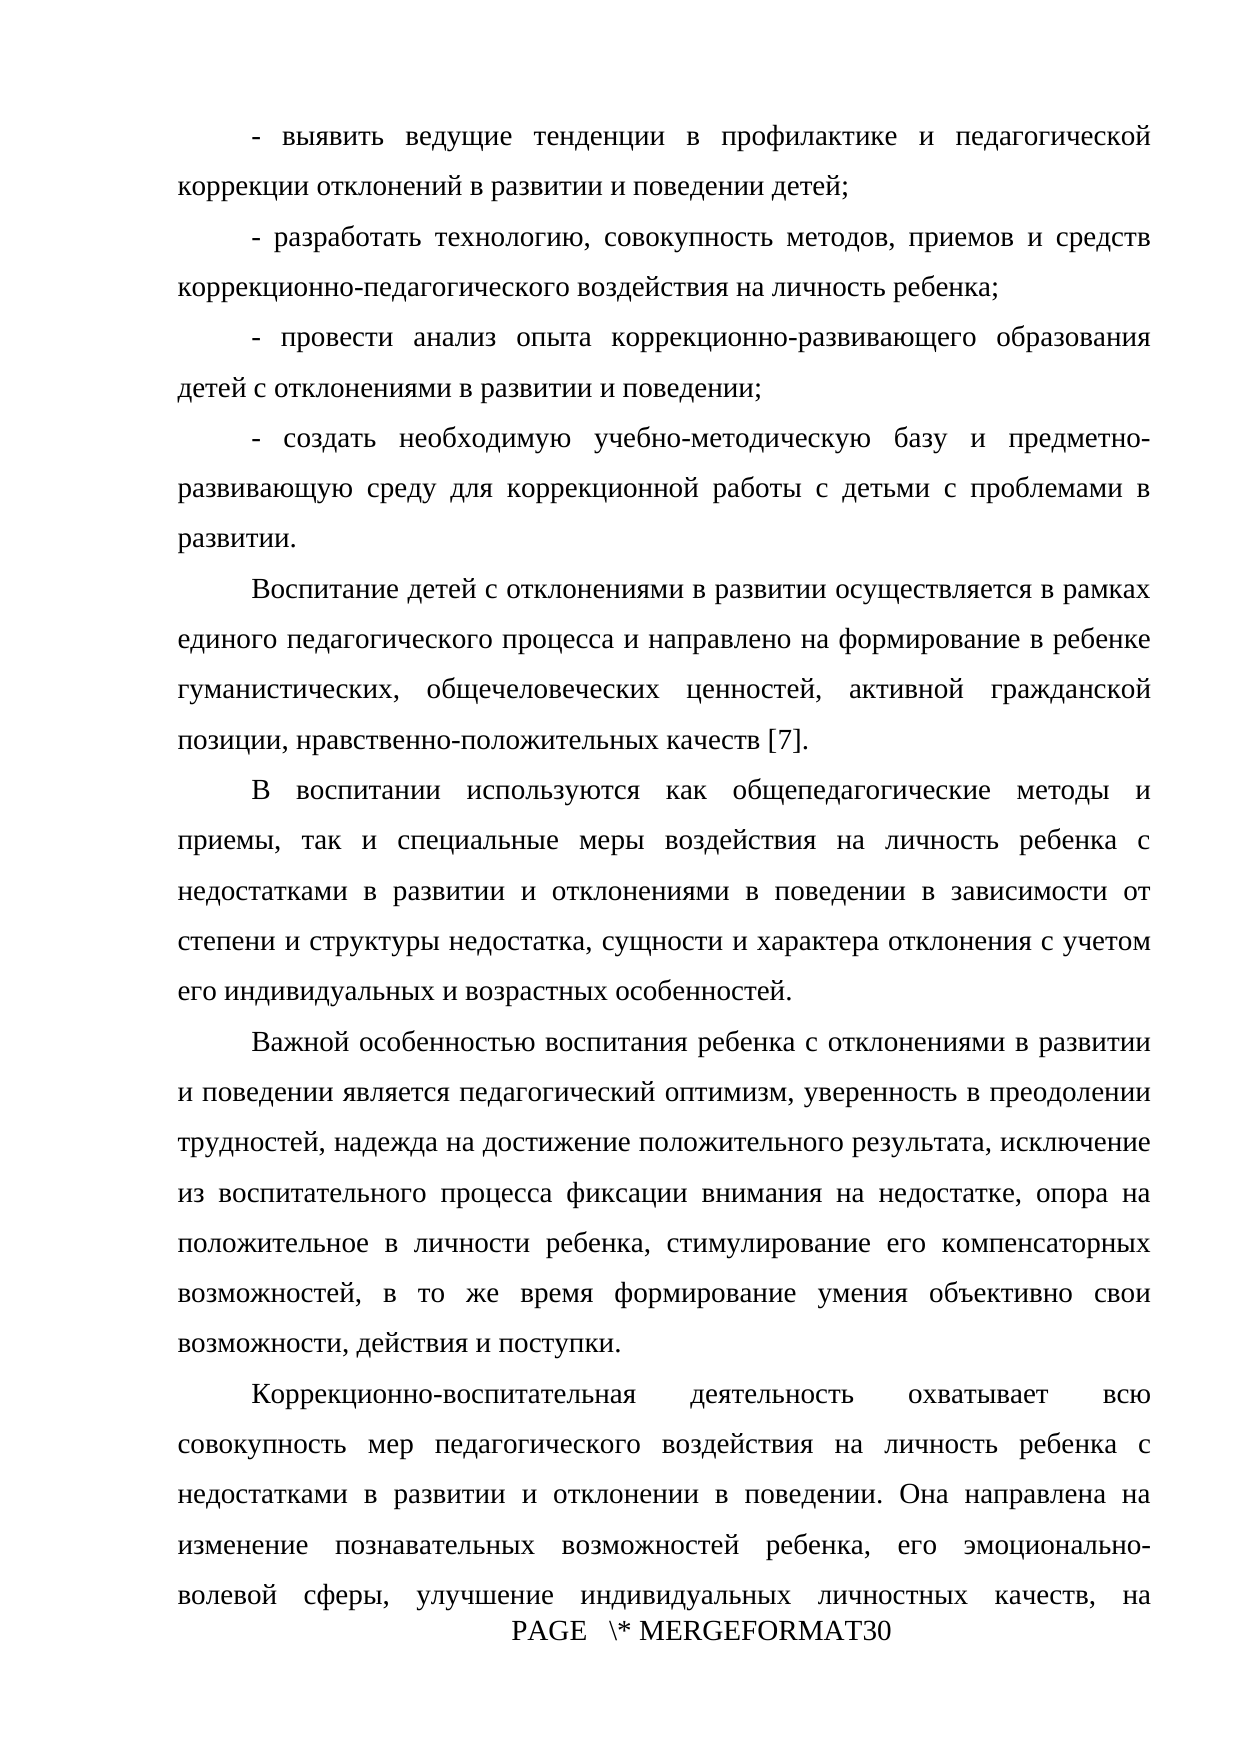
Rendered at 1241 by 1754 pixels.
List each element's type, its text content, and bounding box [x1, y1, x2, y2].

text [177, 1376, 1152, 1611]
text - выявить ведущие тенденции в профилактике и педагогической коррекции отклонений в развитии и поведении детей; [177, 118, 1152, 202]
text Воспитание детей с отклонениями в развитии осуществляется в рамках единого педагогического процесса и направлено на формирование в ребенке гуманистических, общечеловеческих ценностей, активной гражданской позиции, нравственно-положительных качеств [7]. [177, 571, 1152, 755]
text - провести анализ опыта коррекционно-развивающего образования детей с отклонениями в развитии и поведении; [177, 319, 1152, 403]
text Важной особенностью воспитания ребенка с отклонениями в развитии и поведении является педагогический оптимизм, уверенность в преодолении трудностей, надежда на достижение положительного результата, исключение из воспитательного процесса фиксации внимания на недостатке, опора на положительное в личности ребенка, стимулирование его компенсаторных возможностей, в то же время формирование умения объективно свои возможности, действия и поступки. [177, 1024, 1152, 1359]
text - разработать технологию, совокупность методов, приемов и средств коррекционно-педагогического воздействия на личность ребенка; [177, 219, 1152, 303]
text В воспитании используются как общепедагогические методы и приемы, так и специальные меры воздействия на личность ребенка с недостатками в развитии и отклонениями в поведении в зависимости от степени и структуры недостатка, сущности и характера отклонения с учетом его индивидуальных и возрастных особенностей. [177, 772, 1152, 1007]
text - создать необходимую учебно-методическую базу и предметно-развивающую среду для коррекционной работы с детьми с проблемами в развитии. [177, 420, 1152, 554]
